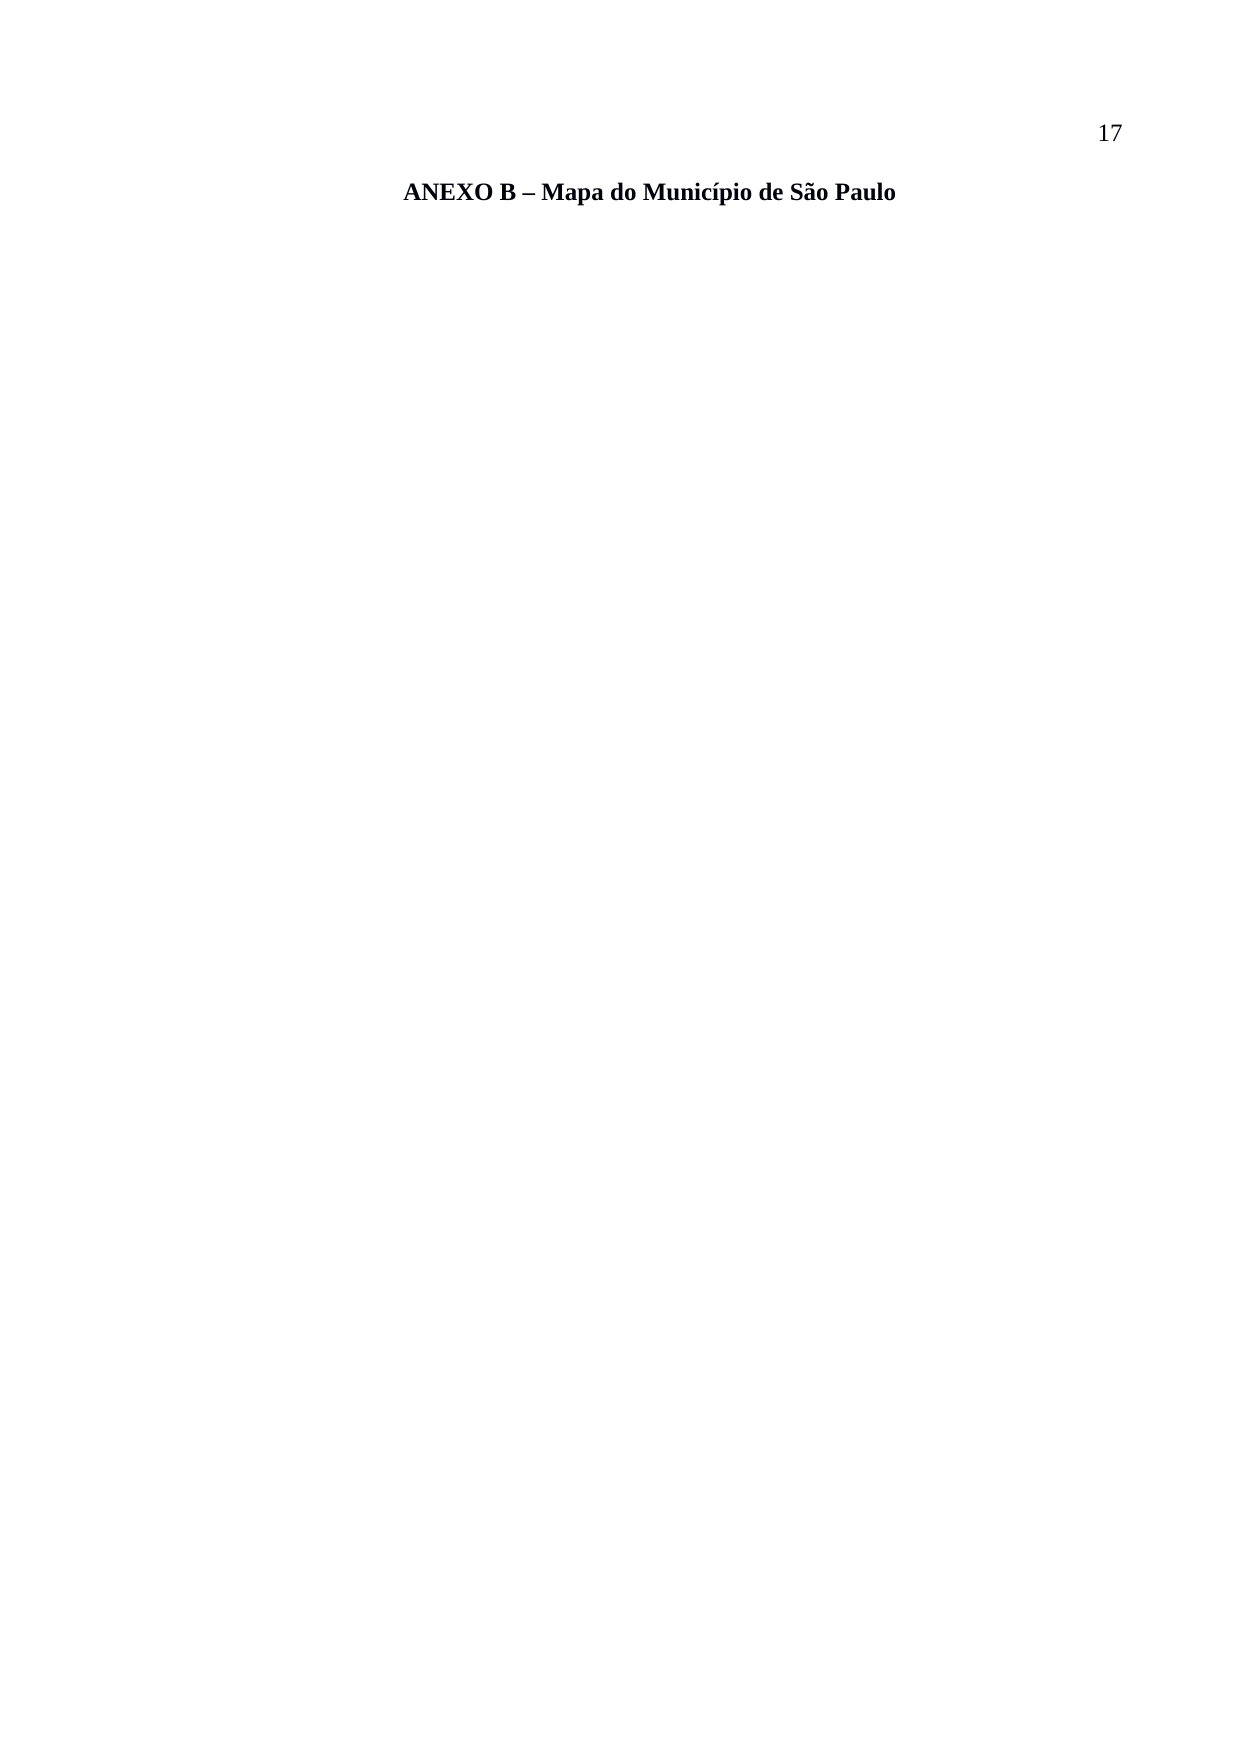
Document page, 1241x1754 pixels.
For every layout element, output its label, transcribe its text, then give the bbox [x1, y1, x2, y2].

text ANEXO B – Mapa do Município de São Paulo [177, 177, 1122, 206]
